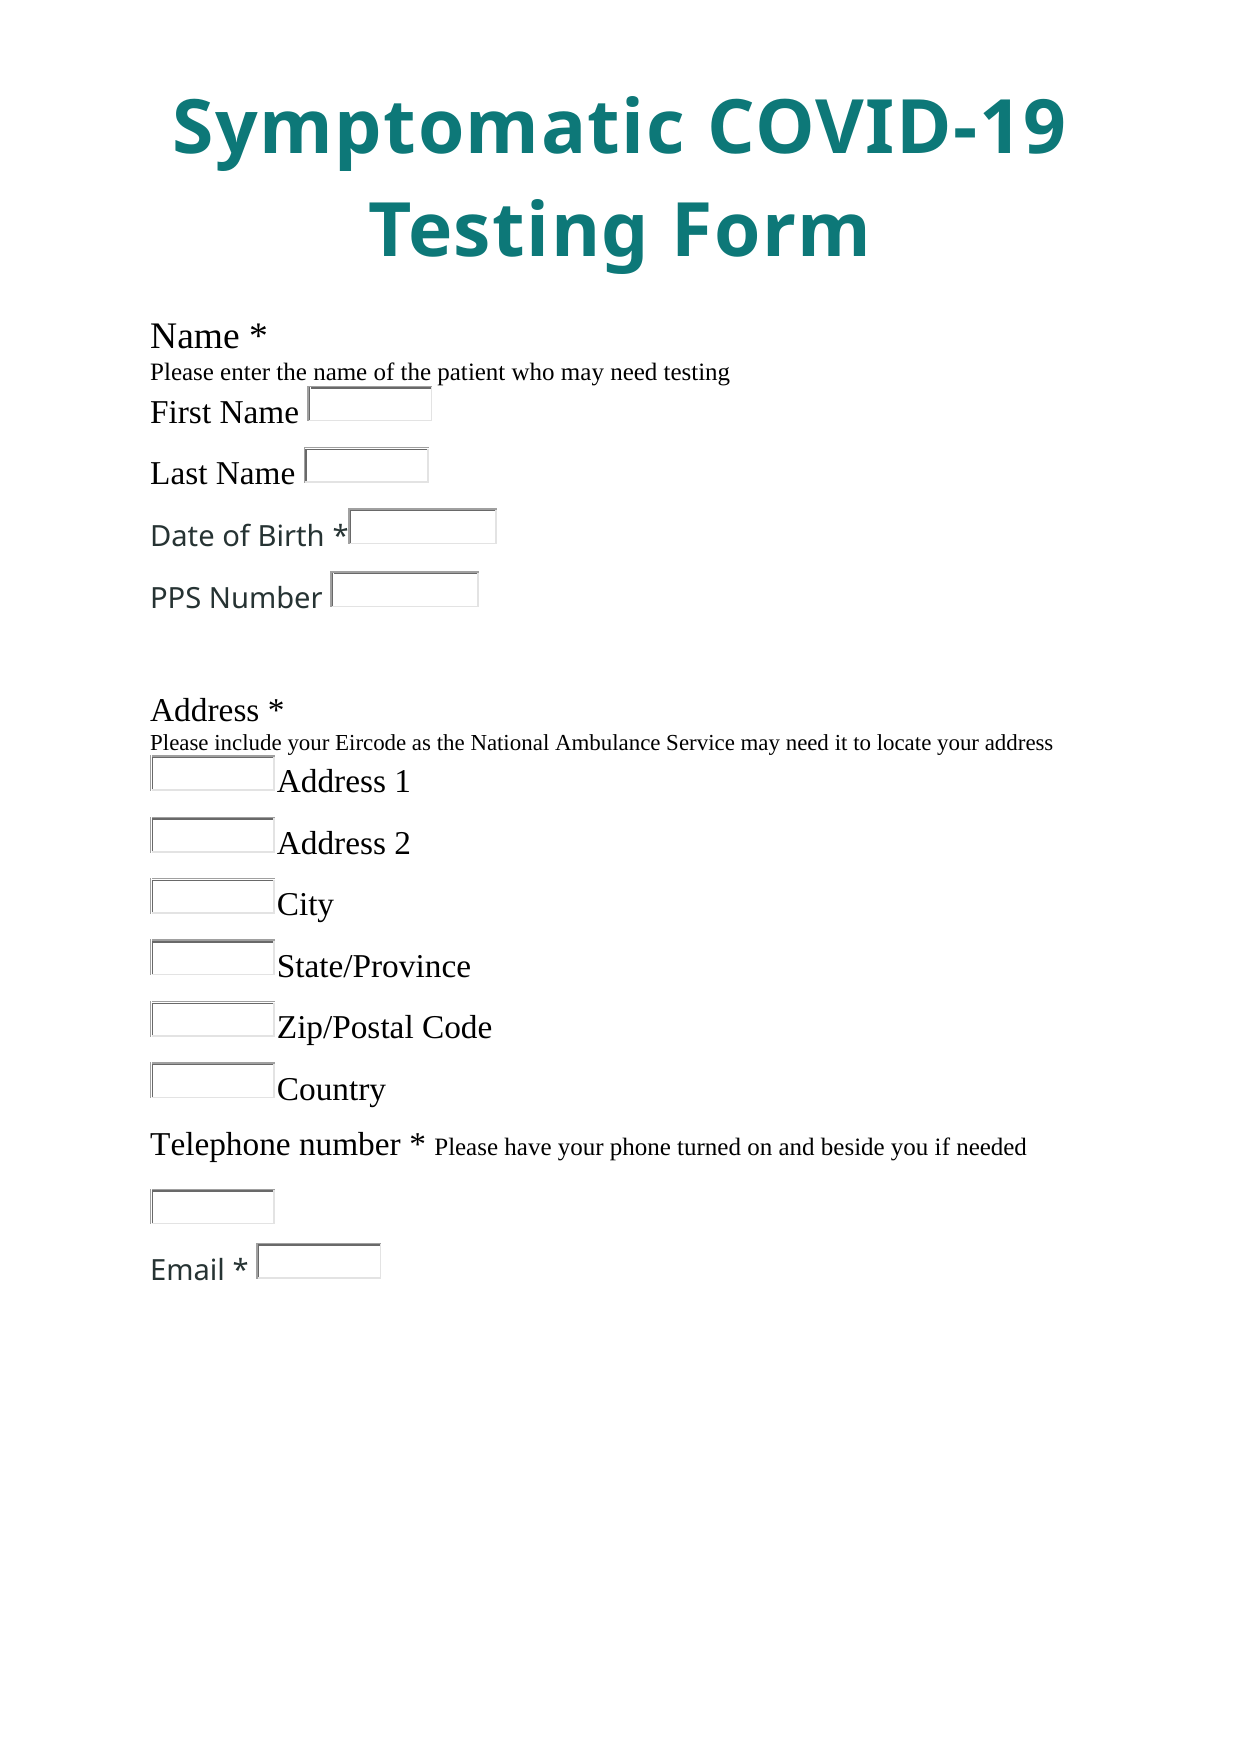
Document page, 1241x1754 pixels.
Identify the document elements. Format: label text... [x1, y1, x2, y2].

text City [150, 878, 1090, 923]
text Date of Birth * [150, 508, 1090, 554]
text Telephone number * Please have your phone turned on and beside you if needed [150, 1124, 1090, 1162]
text First Name [150, 386, 1090, 430]
text State/Province [150, 939, 1090, 984]
text PPS Number [150, 571, 1090, 617]
text Zip/Postal Code [150, 1001, 1090, 1046]
text Address 2 [150, 817, 1090, 861]
text Last Name [150, 447, 1090, 492]
text Address 1 [150, 755, 1090, 800]
text Country [150, 1062, 1090, 1107]
text Address * [150, 690, 1090, 729]
text Please enter the name of the patient who may need testing [150, 357, 1090, 386]
text Email * [150, 1243, 1090, 1289]
text Name * [150, 314, 1090, 357]
text Please include your Eircode as the National Ambulance Service may need it to locate your address [150, 729, 1090, 755]
